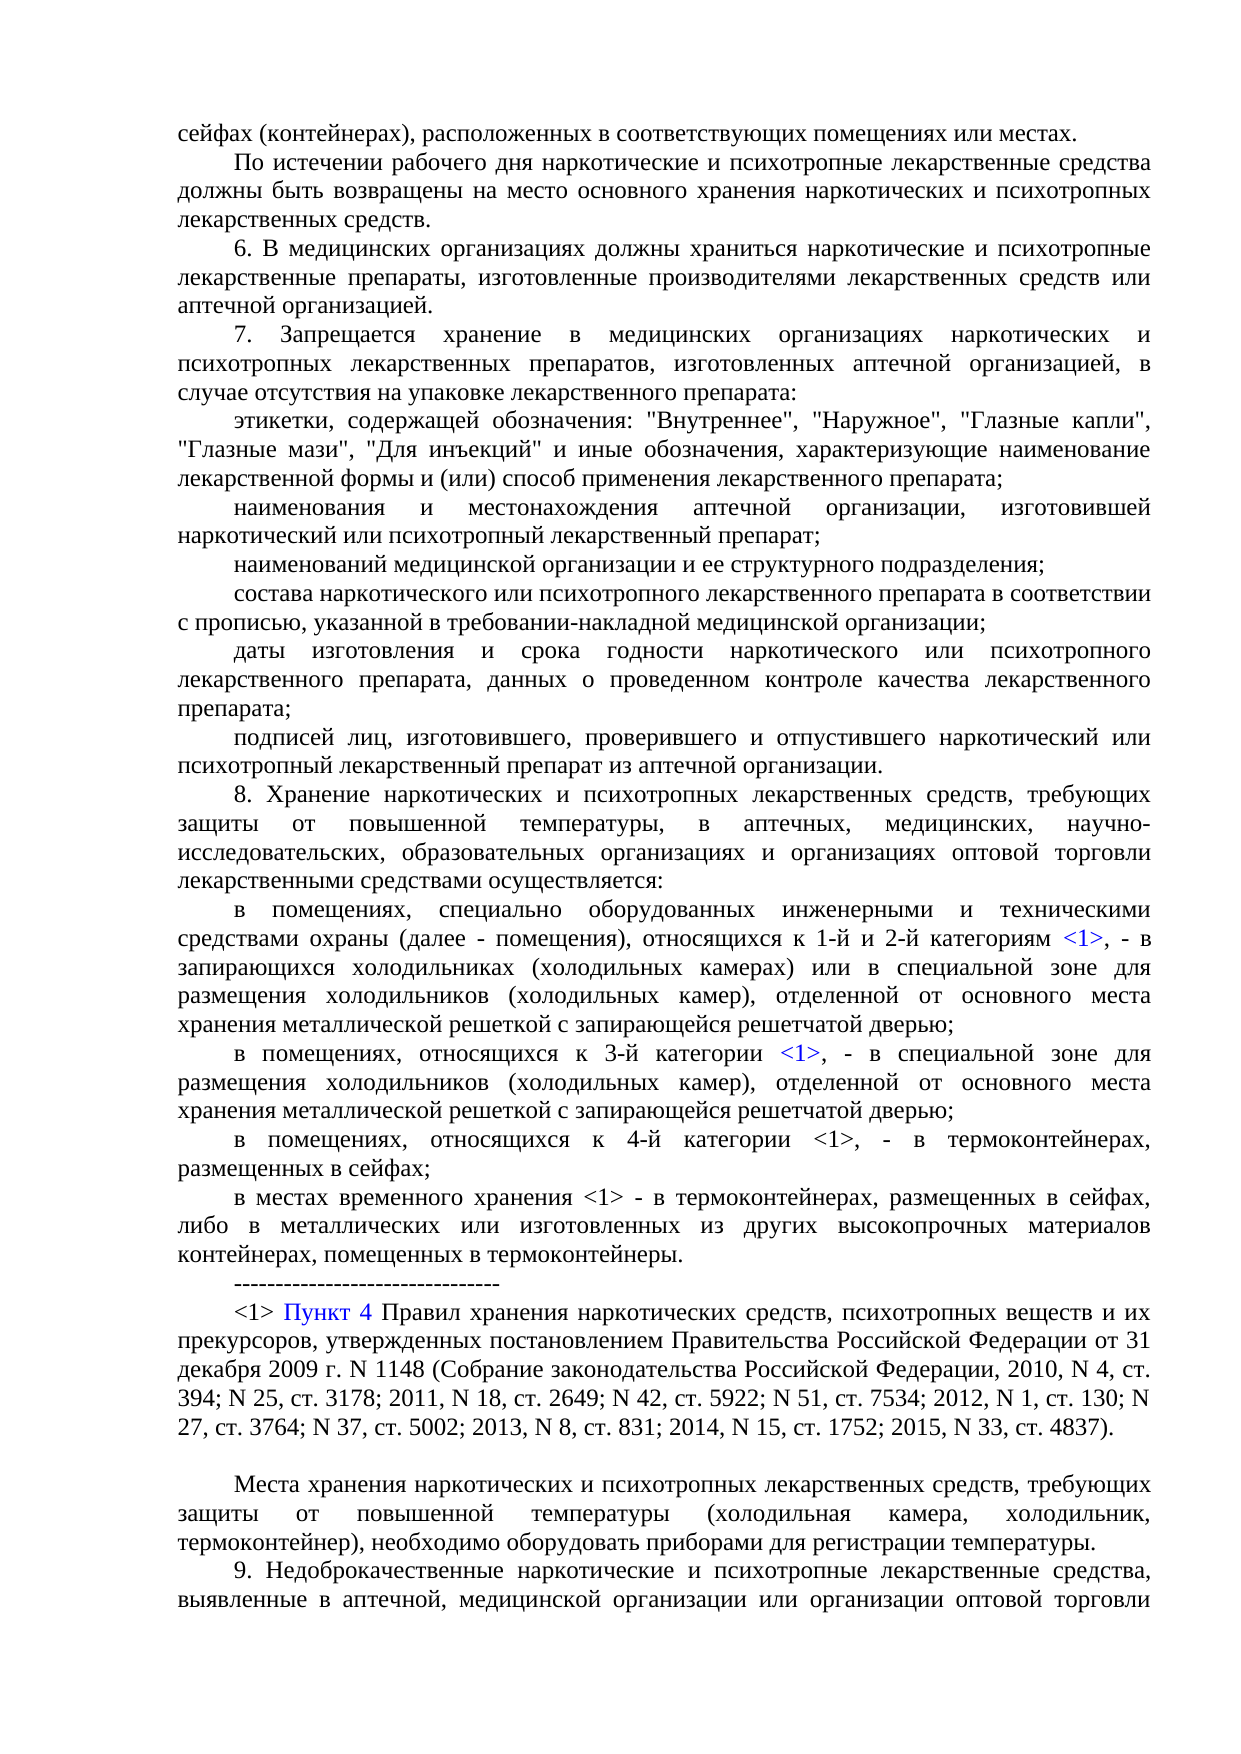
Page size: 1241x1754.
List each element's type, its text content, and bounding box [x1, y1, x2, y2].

text состава наркотического или психотропного лекарственного препарата в соответствии с прописью, указанной в требовании-накладной медицинской организации; [177, 578, 1152, 636]
text в местах временного хранения <1> - в термоконтейнерах, размещенных в сейфах, либо в металлических или изготовленных из других высокопрочных материалов контейнерах, помещенных в термоконтейнеры. [177, 1182, 1152, 1268]
text -------------------------------- [177, 1268, 1152, 1297]
text По истечении рабочего дня наркотические и психотропные лекарственные средства должны быть возвращены на место основного хранения наркотических и психотропных лекарственных средств. [177, 147, 1152, 233]
text в помещениях, специально оборудованных инженерными и техническими средствами охраны (далее - помещения), относящихся к 1-й и 2-й категориям <1>, - в запирающихся холодильниках (холодильных камерах) или в специальной зоне для размещения холодильников (холодильных камер), отделенной от основного места хранения металлической решеткой с запирающейся решетчатой дверью; [177, 894, 1152, 1038]
text 6. В медицинских организациях должны храниться наркотические и психотропные лекарственные препараты, изготовленные производителями лекарственных средств или аптечной организацией. [177, 233, 1152, 319]
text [177, 1556, 1152, 1613]
text этикетки, содержащей обозначения: "Внутреннее", "Наружное", "Глазные капли", "Глазные мази", "Для инъекций" и иные обозначения, характеризующие наименование лекарственной формы и (или) способ применения лекарственного препарата; [177, 406, 1152, 492]
text 8. Хранение наркотических и психотропных лекарственных средств, требующих защиты от повышенной температуры, в аптечных, медицинских, научно-исследовательских, образовательных организациях и организациях оптовой торговли лекарственными средствами осуществляется: [177, 779, 1152, 894]
text Места хранения наркотических и психотропных лекарственных средств, требующих защиты от повышенной температуры (холодильная камера, холодильник, термоконтейнер), необходимо оборудовать приборами для регистрации температуры. [177, 1469, 1152, 1556]
text наименования и местонахождения аптечной организации, изготовившей наркотический или психотропный лекарственный препарат; [177, 492, 1152, 549]
text в помещениях, относящихся к 3-й категории <1>, - в специальной зоне для размещения холодильников (холодильных камер), отделенной от основного места хранения металлической решеткой с запирающейся решетчатой дверью; [177, 1038, 1152, 1124]
text <1> Пункт 4 Правил хранения наркотических средств, психотропных веществ и их прекурсоров, утвержденных постановлением Правительства Российской Федерации от 31 декабря 2009 г. N 1148 (Собрание законодательства Российской Федерации, 2010, N 4, ст. 394; N 25, ст. 3178; 2011, N 18, ст. 2649; N 42, ст. 5922; N 51, ст. 7534; 2012, N 1, ст. 130; N 27, ст. 3764; N 37, ст. 5002; 2013, N 8, ст. 831; 2014, N 15, ст. 1752; 2015, N 33, ст. 4837). [177, 1297, 1152, 1441]
text даты изготовления и срока годности наркотического или психотропного лекарственного препарата, данных о проведенном контроле качества лекарственного препарата; [177, 636, 1152, 722]
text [177, 118, 1152, 147]
text в помещениях, относящихся к 4-й категории <1>, - в термоконтейнерах, размещенных в сейфах; [177, 1124, 1152, 1182]
text наименований медицинской организации и ее структурного подразделения; [177, 549, 1152, 578]
text 7. Запрещается хранение в медицинских организациях наркотических и психотропных лекарственных препаратов, изготовленных аптечной организацией, в случае отсутствия на упаковке лекарственного препарата: [177, 319, 1152, 406]
text подписей лиц, изготовившего, проверившего и отпустившего наркотический или психотропный лекарственный препарат из аптечной организации. [177, 722, 1152, 779]
